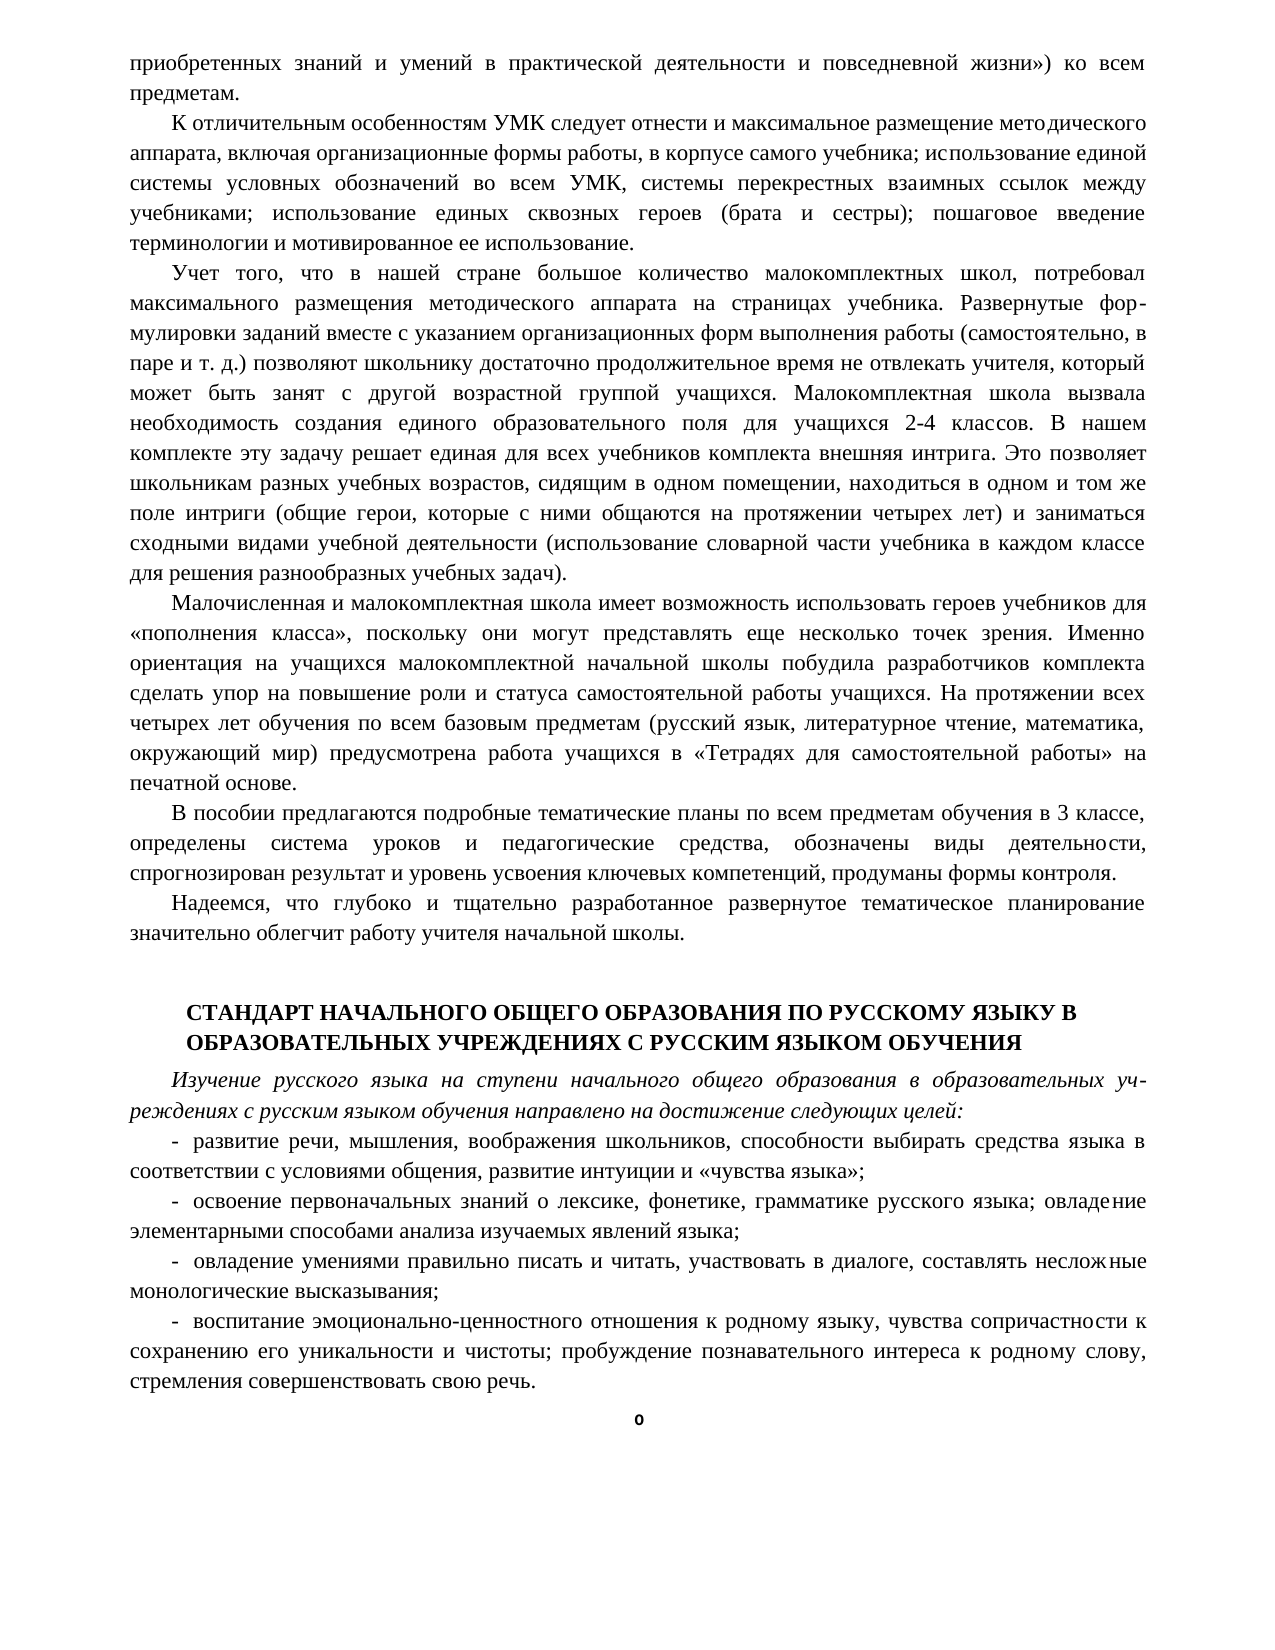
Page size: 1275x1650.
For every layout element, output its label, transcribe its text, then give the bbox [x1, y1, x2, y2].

text Изучение русского языка на ступени начального общего образования в образовательных учреждениях с русским языком обучения направлено на достижение следующих целей: [129, 1062, 1147, 1125]
text Надеемся, что глубоко и тщательно разработанное развернутое тематическое планирование значительно облегчит работу учителя начальной школы. [129, 886, 1147, 946]
text Малочисленная и малокомплектная школа имеет возможность использовать героев учебников для «пополнения класса», поскольку они могут представлять еще несколько точек зрения. Именно ориентация на учащихся малокомплектной начальной школы побудила разработчиков комплекта сделать упор на повышение роли и статуса самостоятельной работы учащихся. На протяжении всех четырех лет обучения по всем базовым предметам (русский язык, литературное чтение, математика, окружающий мир) предусмотрена работа учащихся в «Тетрадях для самостоятельной работы» на печатной основе. [129, 586, 1147, 796]
text СТАНДАРТ НАЧАЛЬНОГО ОБЩЕГО ОБРАЗОВАНИЯ ПО РУССКОМУ ЯЗЫКУ В ОБРАЗОВАТЕЛЬНЫХ УЧРЕЖДЕНИЯХ С РУССКИМ ЯЗЫКОМ ОБУЧЕНИЯ [186, 996, 1092, 1057]
text В пособии предлагаются подробные тематические планы по всем предметам обучения в 3 классе, определены система уроков и педагогические средства, обозначены виды деятельности, спрогнозирован результат и уровень усвоения ключевых компетенций, продуманы формы контроля. [129, 796, 1147, 886]
list развитие речи, мышления, воображения школьников, способности выбирать средства языка в соответствии с условиями общения, развитие интуиции и «чувства языка»; [129, 1125, 1147, 1185]
list воспитание эмоционально-ценностного отношения к родному языку, чувства сопричастности к сохранению его уникальности и чистоты; пробуждение познавательного интереса к родному слову, стремления совершенствовать свою речь. [129, 1305, 1147, 1395]
text К отличительным особенностям УМК следует отнести и максимальное размещение методического аппарата, включая организационные формы работы, в корпусе самого учебника; использование единой системы условных обозначений во всем УМК, системы перекрестных взаимных ссылок между учебниками; использование единых сквозных героев (брата и сестры); пошаговое введение терминологии и мотивированное ее использование. [129, 106, 1147, 256]
list овладение умениями правильно писать и читать, участвовать в диалоге, составлять несложные монологические высказывания; [129, 1245, 1147, 1305]
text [129, 46, 1147, 106]
text Учет того, что в нашей стране большое количество малокомплектных школ, потребовал максимального размещения методического аппарата на страницах учебника. Развернутые формулировки заданий вместе с указанием организационных форм выполнения работы (самостоятельно, в паре и т. д.) позволяют школьнику достаточно продолжительное время не отвлекать учителя, который может быть занят с другой возрастной группой учащихся. Малокомплектная школа вызвала необходимость создания единого образовательного поля для учащихся 2-4 классов. В нашем комплекте эту задачу решает единая для всех учебников комплекта внешняя интрига. Это позволяет школьникам разных учебных возрастов, сидящим в одном помещении, находиться в одном и том же поле интриги (общие герои, которые с ними общаются на протяжении четырех лет) и заниматься сходными видами учебной деятельности (использование словарной части учебника в каждом классе для решения разнообразных учебных задач). [129, 256, 1147, 586]
list освоение первоначальных знаний о лексике, фонетике, грамматике русского языка; овладение элементарными способами анализа изучаемых явлений языка; [129, 1185, 1147, 1245]
text о [132, 1409, 1147, 1429]
